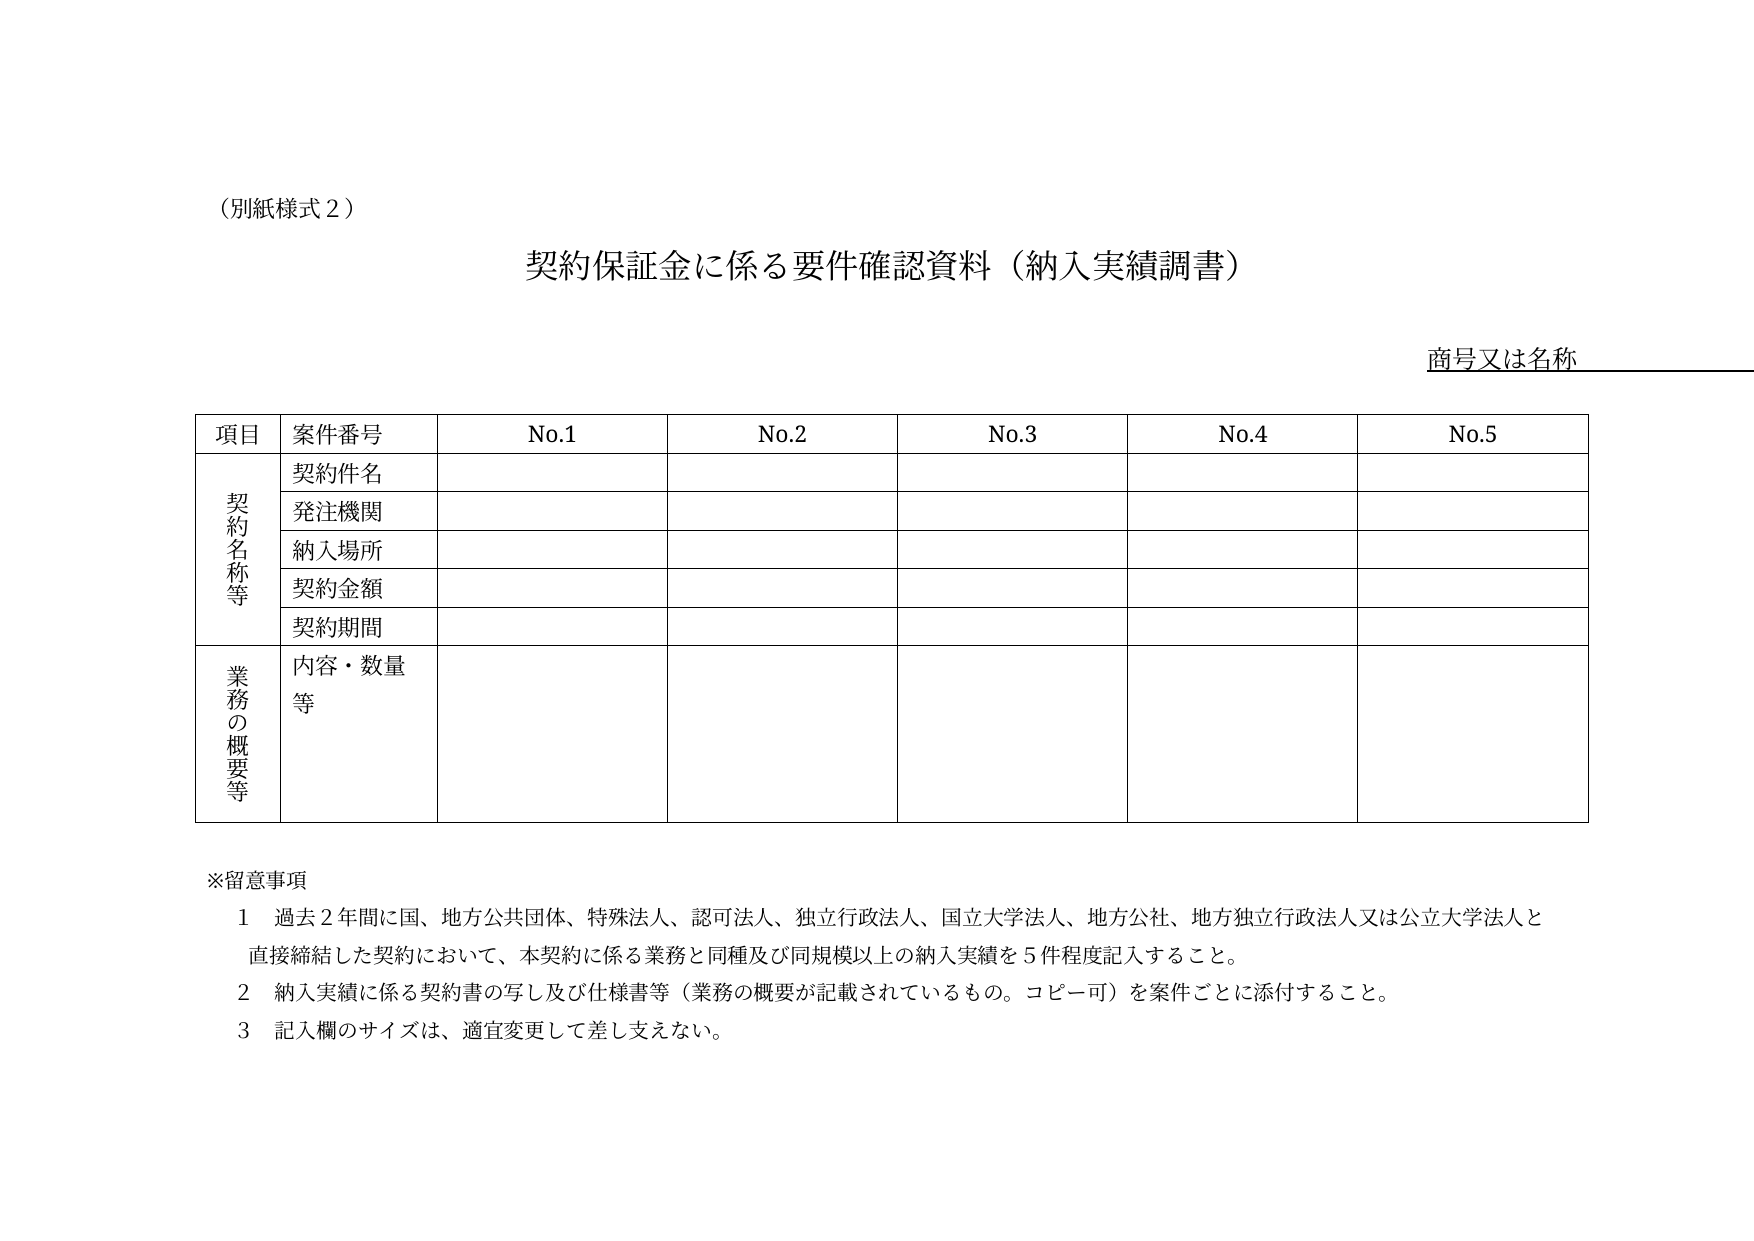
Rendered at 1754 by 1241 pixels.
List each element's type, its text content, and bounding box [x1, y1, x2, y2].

table_cell [1128, 531, 1357, 568]
table_cell 内容・数量等 [281, 646, 437, 822]
table_cell [898, 646, 1127, 822]
table_cell 契約名称等 [196, 454, 280, 645]
table_cell [1358, 608, 1588, 645]
table_cell [668, 608, 897, 645]
table_cell 業務の概要等 [196, 646, 280, 822]
table_cell [1358, 531, 1588, 568]
table_cell 発注機関 [281, 492, 437, 529]
table_cell [668, 646, 897, 822]
text 契約保証金に係る要件確認資料（納入実績調書） [207, 226, 1577, 301]
table_header 項目 [196, 415, 280, 452]
text （別紙様式２） [207, 189, 1577, 226]
table_header No.5 [1358, 415, 1588, 452]
table_cell [438, 492, 667, 529]
table_cell [1358, 454, 1588, 491]
text 商号又は名称 [207, 339, 1577, 376]
table_cell [438, 608, 667, 645]
text ※留意事項 [207, 860, 1577, 898]
table_cell [438, 454, 667, 491]
table_cell [438, 531, 667, 568]
text 直接締結した契約において、本契約に係る業務と同種及び同規模以上の納入実績を５件程度記入すること。 [207, 935, 1577, 973]
table_cell 契約件名 [281, 454, 437, 491]
text ２ 納入実績に係る契約書の写し及び仕様書等（業務の概要が記載されているもの。コピー可）を案件ごとに添付すること。 [207, 973, 1577, 1010]
table_cell [1128, 646, 1357, 822]
table_header No.4 [1128, 415, 1357, 452]
table_cell [898, 531, 1127, 568]
table_cell [898, 569, 1127, 607]
table_header No.3 [898, 415, 1127, 452]
table_cell [1128, 492, 1357, 529]
table_cell [1358, 646, 1588, 822]
table_cell 納入場所 [281, 531, 437, 568]
table_cell [898, 454, 1127, 491]
table_cell [1128, 608, 1357, 645]
table_header No.1 [438, 415, 667, 452]
text ３ 記入欄のサイズは、適宜変更して差し支えない。 [207, 1010, 1577, 1048]
table_cell [668, 492, 897, 529]
table_cell [1358, 492, 1588, 529]
table_cell 契約金額 [281, 569, 437, 607]
text １ 過去２年間に国、地方公共団体、特殊法人、認可法人、独立行政法人、国立大学法人、地方公社、地方独立行政法人又は公立大学法人と [207, 898, 1577, 935]
table_cell [438, 646, 667, 822]
table_cell [898, 492, 1127, 529]
table_cell [668, 531, 897, 568]
table_cell [438, 569, 667, 607]
table_header 案件番号 [281, 415, 437, 452]
table_header No.2 [668, 415, 897, 452]
table_cell [668, 569, 897, 607]
table_cell 契約期間 [281, 608, 437, 645]
table_cell [668, 454, 897, 491]
table_cell [1358, 569, 1588, 607]
table_cell [1128, 569, 1357, 607]
table_cell [898, 608, 1127, 645]
table_cell [1128, 454, 1357, 491]
